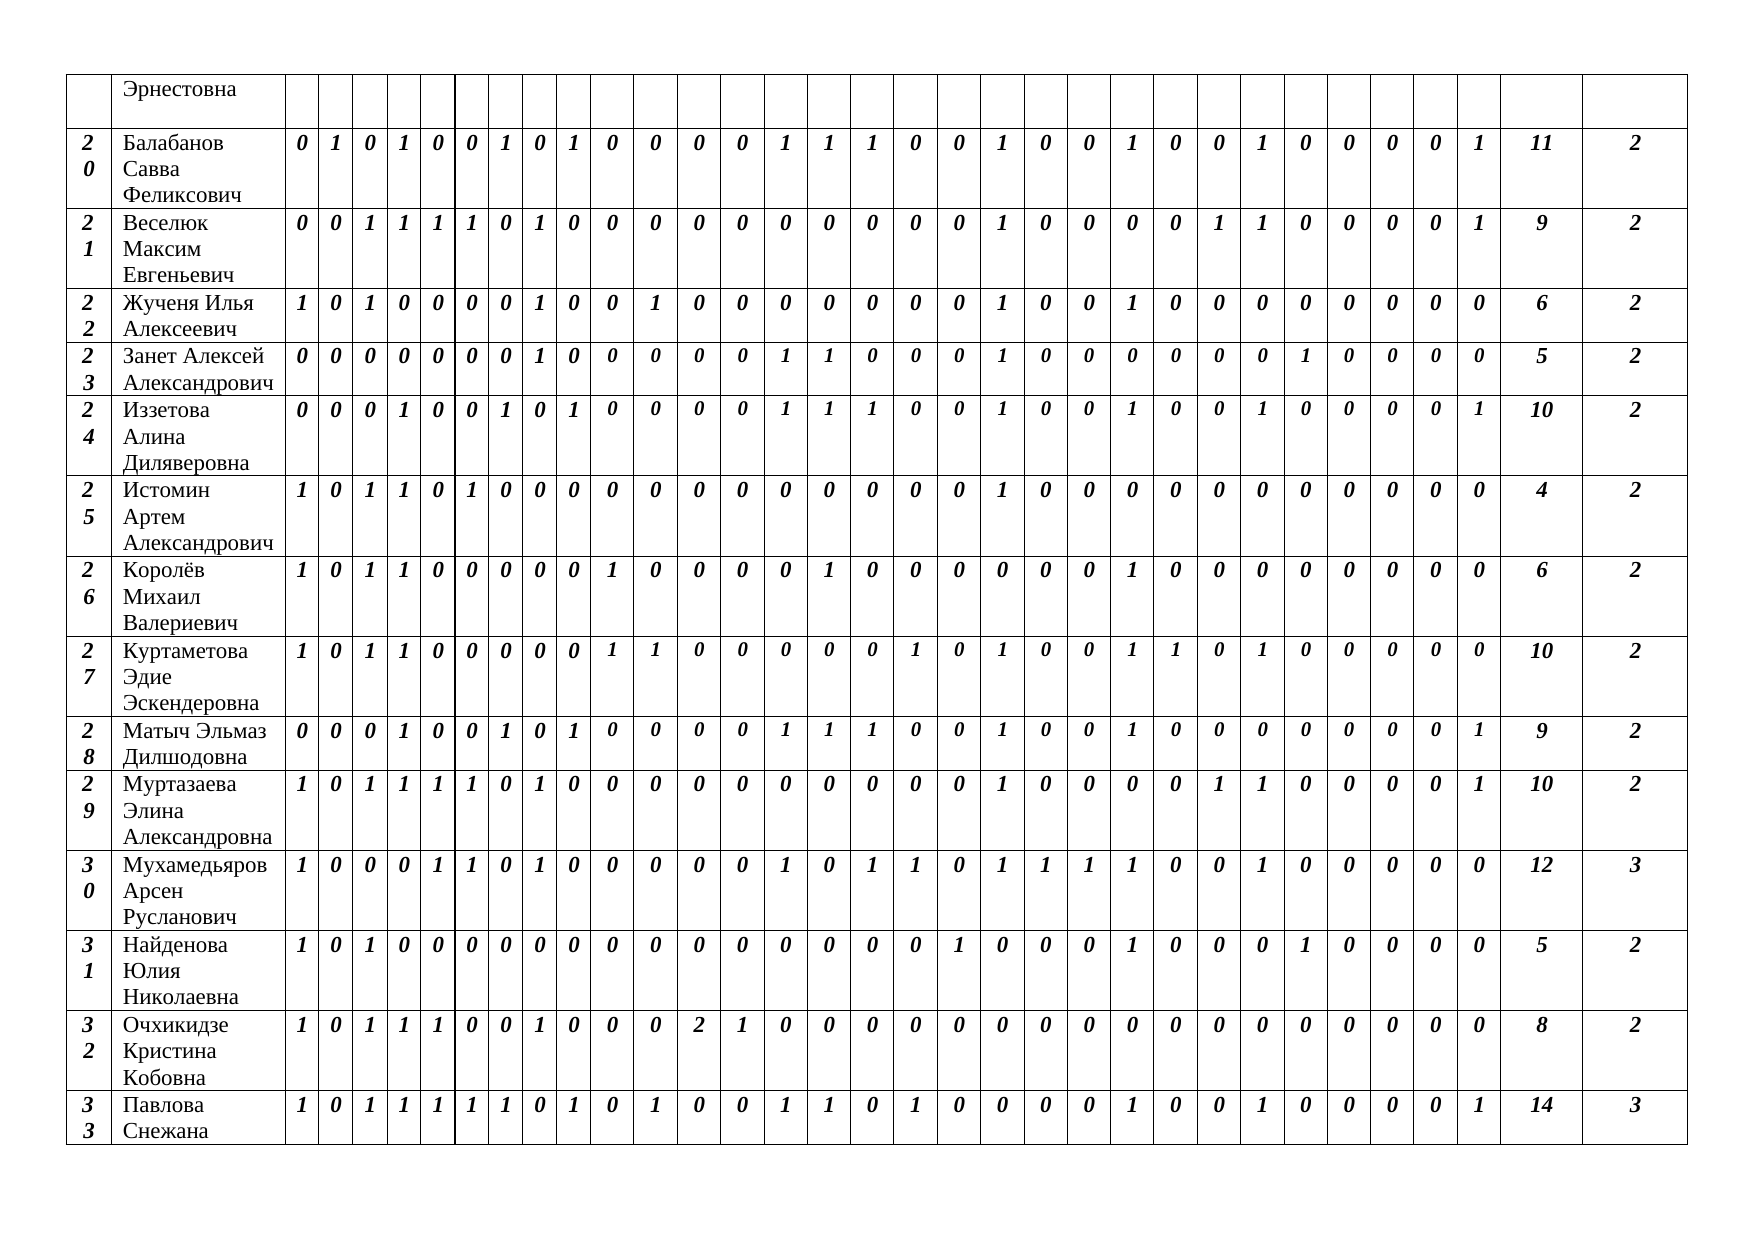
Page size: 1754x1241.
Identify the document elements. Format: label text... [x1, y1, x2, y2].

table_cell 0 [1154, 851, 1197, 930]
table_cell 0 [1154, 129, 1197, 208]
table_cell 0 [489, 343, 522, 395]
table_cell 1 [388, 557, 420, 636]
table_cell 0 [1414, 1011, 1457, 1090]
table_cell 2 [678, 1011, 720, 1090]
table_cell 1 [353, 209, 387, 288]
table_cell 0 [1328, 396, 1370, 475]
table_cell 0 [634, 209, 677, 288]
table_cell 14 [1501, 1091, 1582, 1144]
table_cell 0 [319, 557, 352, 636]
table_cell 0 [721, 289, 764, 342]
table_cell 2 [1583, 637, 1687, 716]
table_cell 0 [353, 717, 387, 769]
table_cell 0 [1371, 717, 1413, 769]
table_cell 1 [523, 1011, 556, 1090]
table_cell 0 [1458, 637, 1500, 716]
table_cell 0 [938, 1011, 980, 1090]
table_cell 5 [1501, 931, 1582, 1010]
table_cell 0 [421, 75, 454, 128]
table_cell 0 [765, 476, 807, 556]
table_cell 12 [1501, 851, 1582, 930]
table_cell Найденова Юлия Николаевна [112, 931, 285, 1010]
table_cell 0 [1068, 637, 1110, 716]
table_cell 0 [1414, 851, 1457, 930]
table_cell 1 [286, 1011, 318, 1090]
table_cell 0 [1328, 343, 1370, 395]
table_cell 0 [938, 289, 980, 342]
table_cell 0 [319, 75, 352, 128]
table_cell 0 [286, 717, 318, 769]
table_cell Очхикидзе Кристина Кобовна [112, 1011, 285, 1090]
table_cell 0 [938, 396, 980, 475]
table_cell 0 [319, 1091, 352, 1144]
table_cell 0 [1458, 1011, 1500, 1090]
table_cell 1 [1458, 771, 1500, 849]
table_cell 0 [1241, 343, 1284, 395]
table_cell 4 [1501, 476, 1582, 556]
table_cell 0 [1328, 129, 1370, 208]
table_cell 1 [591, 637, 633, 716]
table_cell 0 [721, 396, 764, 475]
table_cell 0 [557, 637, 590, 716]
table_cell 0 [591, 476, 633, 556]
table_cell 1 [388, 129, 420, 208]
table_cell 0 [1458, 75, 1500, 128]
table_cell 0 [1458, 557, 1500, 636]
table_cell 0 [388, 289, 420, 342]
table_cell 0 [721, 717, 764, 769]
table_cell 0 [678, 289, 720, 342]
table_cell 0 [1154, 1091, 1197, 1144]
table_cell 0 [523, 931, 556, 1010]
table_cell 0 [1198, 1011, 1240, 1090]
table_cell 0 [1241, 476, 1284, 556]
table_cell 0 [456, 1011, 488, 1090]
table_cell 0 [1025, 557, 1067, 636]
table_cell 0 [1458, 476, 1500, 556]
table_cell 0 [388, 931, 420, 1010]
table_cell 1 [353, 557, 387, 636]
table_cell 0 [981, 1091, 1024, 1144]
table_cell 1 [388, 1011, 420, 1090]
table_cell 6 [1501, 557, 1582, 636]
table_cell 1 [456, 1091, 488, 1144]
table_cell 0 [1154, 557, 1197, 636]
table_cell 0 [1025, 771, 1067, 849]
table_cell 26 [67, 557, 111, 636]
table_cell 1 [1068, 851, 1110, 930]
table_cell 0 [456, 396, 488, 475]
table_cell 0 [765, 637, 807, 716]
table_cell 0 [1025, 476, 1067, 556]
table_cell 0 [1285, 1011, 1327, 1090]
table_cell 1 [894, 851, 937, 930]
table_cell 2 [1583, 771, 1687, 849]
table_cell 10 [1501, 396, 1582, 475]
table_cell 0 [938, 129, 980, 208]
table_cell 0 [1371, 931, 1413, 1010]
table_cell 0 [1414, 637, 1457, 716]
table_cell 0 [721, 129, 764, 208]
table_cell 0 [851, 476, 893, 556]
table_cell 0 [1328, 75, 1370, 128]
table_cell 21 [67, 209, 111, 288]
table_cell 9 [1501, 717, 1582, 769]
table_cell 0 [1198, 931, 1240, 1010]
table_cell 1 [353, 1091, 387, 1144]
table_cell 0 [489, 75, 522, 128]
table_cell 0 [1111, 476, 1153, 556]
table_cell 8 [1501, 1011, 1582, 1090]
table_cell 0 [1371, 75, 1413, 128]
table_cell 0 [1414, 396, 1457, 475]
table_cell 0 [938, 851, 980, 930]
table_cell 0 [721, 851, 764, 930]
table_cell 1 [456, 771, 488, 849]
table_cell 0 [523, 476, 556, 556]
table_cell 1 [938, 931, 980, 1010]
table_cell 0 [851, 557, 893, 636]
table_cell 0 [634, 717, 677, 769]
table_cell 28 [67, 717, 111, 769]
table_cell 1 [388, 1091, 420, 1144]
table_cell 0 [678, 209, 720, 288]
table_cell 0 [1328, 289, 1370, 342]
table_cell 1 [1458, 1091, 1500, 1144]
table_cell 0 [1068, 717, 1110, 769]
table_cell 1 [388, 476, 420, 556]
table_cell 0 [634, 343, 677, 395]
table_cell 0 [1414, 209, 1457, 288]
table_cell 0 [1025, 209, 1067, 288]
table_cell 1 [1241, 1091, 1284, 1144]
table_cell 2 [1583, 396, 1687, 475]
table_cell 3 [1583, 851, 1687, 930]
table_cell 1 [1241, 129, 1284, 208]
table_cell 0 [894, 476, 937, 556]
table_cell 0 [678, 343, 720, 395]
table_cell 0 [1371, 289, 1413, 342]
table_cell 1 [421, 1011, 454, 1090]
table_cell 1 [557, 396, 590, 475]
table_cell 1 [808, 343, 850, 395]
table_cell 0 [678, 476, 720, 556]
table_cell 0 [353, 343, 387, 395]
table_cell 0 [634, 931, 677, 1010]
table_cell 0 [456, 343, 488, 395]
table_cell 0 [1198, 289, 1240, 342]
table_cell 2 [1583, 343, 1687, 395]
table_cell 0 [1285, 717, 1327, 769]
table_cell 1 [1458, 717, 1500, 769]
table_cell 0 [721, 931, 764, 1010]
table_cell 0 [591, 75, 633, 128]
table_cell 0 [353, 851, 387, 930]
table_cell 0 [1068, 557, 1110, 636]
table_cell 0 [591, 1091, 633, 1144]
table_cell 1 [388, 209, 420, 288]
table_cell 0 [765, 557, 807, 636]
table_cell 0 [1154, 289, 1197, 342]
table_cell 1 [286, 771, 318, 849]
table_cell 0 [489, 931, 522, 1010]
table_cell 1 [1458, 209, 1500, 288]
table_cell 0 [591, 851, 633, 930]
table_cell 1 [489, 129, 522, 208]
table_cell 0 [421, 396, 454, 475]
table_cell 0 [894, 717, 937, 769]
table_cell 0 [1371, 851, 1413, 930]
table_cell 0 [1154, 1011, 1197, 1090]
table_cell 1 [353, 75, 387, 128]
table_cell 1 [388, 717, 420, 769]
table_cell 0 [1068, 289, 1110, 342]
table_cell 0 [678, 931, 720, 1010]
table_cell Занет Алексей Александрович [112, 343, 285, 395]
table_cell 1 [489, 396, 522, 475]
table_cell 0 [456, 75, 488, 128]
table_cell 0 [557, 343, 590, 395]
table_cell 0 [1414, 1091, 1457, 1144]
table_cell Иззетова Алина Диляверовна [112, 396, 285, 475]
table_cell 1 [765, 1091, 807, 1144]
table_cell 0 [1068, 396, 1110, 475]
table_cell Муртазаева Элина Александровна [112, 771, 285, 849]
table_cell 1 [894, 637, 937, 716]
table_cell 0 [591, 289, 633, 342]
table_cell 0 [591, 129, 633, 208]
table_cell 1 [765, 343, 807, 395]
table_cell 1 [421, 771, 454, 849]
table_cell 1 [981, 771, 1024, 849]
table_cell 20 [67, 129, 111, 208]
table_cell 1 [388, 771, 420, 849]
table_cell 0 [1458, 343, 1500, 395]
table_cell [112, 1091, 285, 1144]
table_cell 0 [1111, 343, 1153, 395]
table_cell 0 [1371, 1091, 1413, 1144]
table_cell 0 [1285, 129, 1327, 208]
table_cell 1 [319, 129, 352, 208]
table_cell 0 [1068, 75, 1110, 128]
table_cell 0 [808, 289, 850, 342]
table_cell 24 [67, 396, 111, 475]
table_cell 0 [1198, 717, 1240, 769]
table_cell 0 [634, 476, 677, 556]
table_cell 0 [1371, 396, 1413, 475]
table_cell 0 [634, 557, 677, 636]
table_cell 1 [1111, 637, 1153, 716]
table_cell 0 [808, 476, 850, 556]
table_cell Мухамедьяров Арсен Русланович [112, 851, 285, 930]
table_cell 0 [678, 396, 720, 475]
table_cell 0 [1241, 717, 1284, 769]
table_cell 31 [67, 931, 111, 1010]
table_cell 1 [286, 476, 318, 556]
table_cell 1 [981, 637, 1024, 716]
table_cell 1 [353, 1011, 387, 1090]
table_cell Жученя Илья Алексеевич [112, 289, 285, 342]
table_cell 0 [1241, 557, 1284, 636]
table_cell 0 [557, 209, 590, 288]
table_cell 1 [1458, 396, 1500, 475]
table_cell 0 [456, 931, 488, 1010]
table_cell 0 [1068, 476, 1110, 556]
table_cell 22 [67, 289, 111, 342]
table_cell 0 [981, 557, 1024, 636]
table_cell 1 [851, 396, 893, 475]
table_cell 2 [1583, 75, 1687, 128]
table_cell 0 [523, 557, 556, 636]
table_cell 0 [1025, 717, 1067, 769]
table_cell 1 [981, 851, 1024, 930]
table_cell 0 [1198, 1091, 1240, 1144]
table_cell 0 [1285, 1091, 1327, 1144]
table_cell 0 [557, 931, 590, 1010]
table_cell 3 [1583, 1091, 1687, 1144]
table_cell 0 [319, 717, 352, 769]
table_cell 1 [523, 209, 556, 288]
table_cell 9 [1501, 209, 1582, 288]
table_cell 0 [678, 1091, 720, 1144]
table_cell 2 [1583, 289, 1687, 342]
table_cell 0 [1328, 209, 1370, 288]
table_cell 0 [319, 931, 352, 1010]
table_cell 1 [1241, 396, 1284, 475]
table_cell 0 [286, 129, 318, 208]
table_cell 0 [456, 557, 488, 636]
table_cell 1 [286, 557, 318, 636]
table_cell 1 [286, 637, 318, 716]
table_cell 1 [456, 209, 488, 288]
table_cell 6 [1501, 289, 1582, 342]
table_cell 0 [721, 1091, 764, 1144]
table_cell 0 [938, 343, 980, 395]
table_cell 0 [894, 75, 937, 128]
table_cell 0 [1371, 557, 1413, 636]
table_cell 0 [721, 557, 764, 636]
table_cell 1 [557, 1091, 590, 1144]
table_cell 0 [1154, 717, 1197, 769]
table_cell 0 [851, 209, 893, 288]
table_cell 0 [808, 851, 850, 930]
table_cell 0 [981, 1011, 1024, 1090]
table_cell 0 [765, 1011, 807, 1090]
table_cell 0 [1458, 931, 1500, 1010]
table_cell 1 [1198, 771, 1240, 849]
table_cell 0 [1154, 75, 1197, 128]
table_cell Куртаметова Эдие Эскендеровна [112, 637, 285, 716]
table_cell 1 [353, 637, 387, 716]
table_cell 0 [421, 343, 454, 395]
table_cell 0 [634, 851, 677, 930]
table_cell 0 [1328, 931, 1370, 1010]
table_cell 1 [421, 1091, 454, 1144]
table_cell 0 [1371, 771, 1413, 849]
table_cell 1 [286, 851, 318, 930]
table_cell 0 [523, 1091, 556, 1144]
table_cell 0 [1285, 289, 1327, 342]
table_cell 0 [1414, 75, 1457, 128]
table_cell 0 [1458, 851, 1500, 930]
table_cell 1 [851, 851, 893, 930]
table_cell 0 [1154, 396, 1197, 475]
table_cell 1 [557, 717, 590, 769]
table_cell 1 [286, 1091, 318, 1144]
table_cell 0 [634, 129, 677, 208]
table_cell 0 [421, 129, 454, 208]
table_cell 0 [591, 1011, 633, 1090]
table_cell 0 [1328, 1091, 1370, 1144]
table_cell 0 [1371, 343, 1413, 395]
table_cell 0 [1371, 637, 1413, 716]
table_cell 33 [67, 1091, 111, 1144]
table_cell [112, 75, 285, 128]
table_cell 0 [557, 851, 590, 930]
table_cell 1 [721, 1011, 764, 1090]
table_cell 1 [489, 1091, 522, 1144]
table_cell 0 [1328, 476, 1370, 556]
table_cell 0 [1371, 476, 1413, 556]
table_cell 1 [523, 289, 556, 342]
table_cell 0 [894, 209, 937, 288]
table_cell 0 [1328, 851, 1370, 930]
table_cell 1 [634, 1091, 677, 1144]
table_cell 0 [894, 129, 937, 208]
table_cell 0 [634, 75, 677, 128]
table_cell 1 [808, 557, 850, 636]
table_cell 1 [1111, 557, 1153, 636]
table_cell 0 [421, 637, 454, 716]
table_cell 0 [1198, 851, 1240, 930]
table_cell 1 [851, 717, 893, 769]
table_cell 0 [591, 396, 633, 475]
table_cell 5 [1501, 343, 1582, 395]
table_cell 0 [721, 637, 764, 716]
table_cell 0 [938, 476, 980, 556]
table_cell 0 [1198, 476, 1240, 556]
table_cell 0 [388, 343, 420, 395]
table_cell Королёв Михаил Валериевич [112, 557, 285, 636]
table_cell 0 [319, 289, 352, 342]
table_cell 0 [557, 1011, 590, 1090]
table_cell 0 [1025, 343, 1067, 395]
table_cell 0 [1198, 637, 1240, 716]
table_cell 0 [808, 771, 850, 849]
table_cell 0 [523, 396, 556, 475]
table_cell 0 [721, 209, 764, 288]
table_cell 0 [319, 396, 352, 475]
table_cell 1 [851, 129, 893, 208]
table_cell 1 [523, 851, 556, 930]
table_cell 0 [1458, 289, 1500, 342]
table_cell 1 [808, 396, 850, 475]
table_cell 0 [808, 209, 850, 288]
table_cell 1 [557, 129, 590, 208]
table_cell 0 [808, 931, 850, 1010]
table_cell 1 [1111, 1091, 1153, 1144]
table_cell 0 [557, 476, 590, 556]
table_cell 0 [286, 209, 318, 288]
table_cell 0 [1414, 343, 1457, 395]
table_cell 0 [388, 851, 420, 930]
table_cell 0 [591, 931, 633, 1010]
table_cell 1 [981, 289, 1024, 342]
table_cell 0 [894, 289, 937, 342]
table_cell 1 [1458, 129, 1500, 208]
table_cell 0 [808, 637, 850, 716]
table_cell 0 [1068, 1011, 1110, 1090]
table_cell 0 [765, 289, 807, 342]
table_cell 1 [981, 209, 1024, 288]
table_cell 0 [319, 343, 352, 395]
table_cell 0 [388, 75, 420, 128]
table_cell 1 [1154, 637, 1197, 716]
table_cell 0 [286, 75, 318, 128]
table_cell 0 [1068, 343, 1110, 395]
table_cell 0 [319, 476, 352, 556]
table_cell 0 [1285, 851, 1327, 930]
table_cell 0 [765, 931, 807, 1010]
table_cell 1 [1241, 209, 1284, 288]
table_cell 0 [1414, 476, 1457, 556]
table_cell 0 [523, 717, 556, 769]
table_cell 0 [721, 771, 764, 849]
table_cell 1 [1111, 931, 1153, 1010]
table_cell 0 [591, 717, 633, 769]
table_cell 0 [286, 343, 318, 395]
table_cell 0 [851, 771, 893, 849]
table_cell 0 [938, 557, 980, 636]
table_cell 0 [634, 1011, 677, 1090]
table_cell 1 [388, 637, 420, 716]
table_cell 0 [851, 1011, 893, 1090]
table_cell 0 [421, 476, 454, 556]
table_cell 0 [456, 129, 488, 208]
table_cell 0 [591, 209, 633, 288]
table_cell 1 [808, 129, 850, 208]
table_cell 2 [1583, 209, 1687, 288]
table_cell 0 [678, 557, 720, 636]
table_cell 0 [1371, 209, 1413, 288]
table_cell 0 [1111, 1011, 1153, 1090]
table_cell 0 [1025, 931, 1067, 1010]
table_cell 0 [1154, 771, 1197, 849]
table_cell 1 [353, 931, 387, 1010]
table_cell 11 [1501, 129, 1582, 208]
table_cell 0 [851, 289, 893, 342]
table_cell 0 [1154, 343, 1197, 395]
table_cell 0 [1025, 129, 1067, 208]
table_cell 1 [981, 396, 1024, 475]
table_cell 0 [721, 476, 764, 556]
table_cell 0 [1154, 931, 1197, 1010]
table_cell 1 [808, 1091, 850, 1144]
table_cell 0 [765, 771, 807, 849]
table_cell 2 [1583, 129, 1687, 208]
table_cell 1 [388, 396, 420, 475]
table_cell 1 [421, 209, 454, 288]
table_cell 1 [1241, 771, 1284, 849]
table_cell 0 [353, 396, 387, 475]
table_cell 0 [489, 771, 522, 849]
table_cell 0 [938, 771, 980, 849]
table_cell 0 [421, 289, 454, 342]
table_cell 0 [1414, 717, 1457, 769]
table_cell 0 [1328, 771, 1370, 849]
table_cell 0 [489, 637, 522, 716]
table_cell Веселюк Максим Евгеньевич [112, 209, 285, 288]
table_cell 1 [1241, 637, 1284, 716]
table_cell 0 [678, 717, 720, 769]
table_cell 0 [319, 209, 352, 288]
table_cell 0 [1328, 557, 1370, 636]
table_cell 0 [421, 557, 454, 636]
table_cell 0 [678, 637, 720, 716]
table_cell 0 [1285, 637, 1327, 716]
table_cell 0 [1068, 771, 1110, 849]
table_cell 1 [981, 129, 1024, 208]
table_cell 0 [421, 931, 454, 1010]
table_cell 1 [591, 557, 633, 636]
table_cell 0 [1414, 289, 1457, 342]
table_cell 0 [678, 771, 720, 849]
table_cell 0 [1025, 396, 1067, 475]
table_cell 0 [894, 343, 937, 395]
table_cell 1 [456, 476, 488, 556]
table_cell 0 [1111, 75, 1153, 128]
table_cell 0 [938, 75, 980, 128]
table_cell 0 [523, 637, 556, 716]
table_cell 0 [353, 129, 387, 208]
table_cell 0 [894, 1011, 937, 1090]
table_cell 23 [67, 343, 111, 395]
table_cell 2 [1583, 1011, 1687, 1090]
table_cell 0 [1371, 129, 1413, 208]
table_cell 0 [489, 1011, 522, 1090]
table_cell 0 [1025, 637, 1067, 716]
table_cell 1 [1198, 209, 1240, 288]
table_cell 0 [1414, 129, 1457, 208]
table_cell 10 [1501, 637, 1582, 716]
table_cell 0 [938, 717, 980, 769]
table_cell 0 [557, 557, 590, 636]
table_cell 0 [1371, 1011, 1413, 1090]
table_cell 1 [1025, 851, 1067, 930]
table_cell 2 [1583, 931, 1687, 1010]
table_cell 0 [938, 637, 980, 716]
table_cell 0 [678, 75, 720, 128]
table_cell 1 [808, 75, 850, 128]
table_cell 0 [894, 557, 937, 636]
table_cell 1 [1111, 396, 1153, 475]
table_cell 0 [1285, 75, 1327, 128]
table_cell 1 [765, 851, 807, 930]
table_cell 0 [1068, 209, 1110, 288]
table_cell Истомин Артем Александрович [112, 476, 285, 556]
table_cell 0 [319, 851, 352, 930]
table_cell 0 [286, 396, 318, 475]
table_cell 0 [489, 557, 522, 636]
table_cell 0 [557, 771, 590, 849]
table_cell 0 [319, 1011, 352, 1090]
table_cell 0 [894, 931, 937, 1010]
table_cell 1 [353, 289, 387, 342]
table_cell 0 [1285, 209, 1327, 288]
table_cell 0 [1068, 931, 1110, 1010]
table_cell 0 [1154, 209, 1197, 288]
table_cell 0 [1111, 209, 1153, 288]
table_cell 0 [456, 717, 488, 769]
table_cell 0 [591, 343, 633, 395]
table_cell 1 [421, 851, 454, 930]
table_cell Матыч Эльмаз Дилшодовна [112, 717, 285, 769]
table_cell 1 [523, 343, 556, 395]
table_cell 0 [1328, 1011, 1370, 1090]
table_cell 1 [1241, 851, 1284, 930]
table_cell 1 [808, 717, 850, 769]
table_cell 0 [1025, 1011, 1067, 1090]
table_cell 0 [678, 851, 720, 930]
table_cell 0 [1414, 557, 1457, 636]
table_cell 0 [1241, 75, 1284, 128]
table_cell 0 [1241, 289, 1284, 342]
table_cell 0 [1241, 931, 1284, 1010]
table_cell 1 [981, 476, 1024, 556]
table_cell 0 [557, 289, 590, 342]
table_cell 0 [319, 637, 352, 716]
table_cell 0 [1285, 557, 1327, 636]
table_cell 0 [456, 637, 488, 716]
table_cell 0 [678, 129, 720, 208]
table_cell 0 [1414, 771, 1457, 849]
table_cell 2 [1583, 476, 1687, 556]
table_cell 1 [286, 289, 318, 342]
table_cell 0 [851, 75, 893, 128]
table_cell 1 [489, 717, 522, 769]
table_cell 0 [1198, 396, 1240, 475]
table_cell 0 [938, 1091, 980, 1144]
table_cell 0 [557, 75, 590, 128]
table_cell 0 [1025, 75, 1067, 128]
table_cell 10 [1501, 771, 1582, 849]
table_cell 1 [634, 289, 677, 342]
table_cell 1 [353, 476, 387, 556]
table_cell 1 [981, 75, 1024, 128]
table_cell 0 [523, 75, 556, 128]
table_cell 29 [67, 771, 111, 849]
table_cell 1 [523, 771, 556, 849]
table_cell 0 [894, 396, 937, 475]
table_cell 4 [1501, 75, 1582, 128]
table_cell 0 [721, 343, 764, 395]
table_cell 27 [67, 637, 111, 716]
table_cell 0 [591, 771, 633, 849]
table_cell 0 [1285, 771, 1327, 849]
table_cell 0 [1154, 476, 1197, 556]
table_cell 0 [489, 476, 522, 556]
table_cell 1 [1111, 851, 1153, 930]
table_cell 1 [765, 75, 807, 128]
table_cell Балабанов Савва Феликсович [112, 129, 285, 208]
table_cell 1 [1111, 129, 1153, 208]
table_cell 0 [421, 717, 454, 769]
table_cell 1 [765, 129, 807, 208]
table_cell 0 [1025, 289, 1067, 342]
table_cell 0 [489, 289, 522, 342]
table_cell 0 [1068, 1091, 1110, 1144]
table_cell 0 [808, 1011, 850, 1090]
table_cell 0 [1241, 1011, 1284, 1090]
table_cell 0 [1198, 75, 1240, 128]
table_cell 30 [67, 851, 111, 930]
table_cell 0 [1198, 129, 1240, 208]
table_cell 0 [1068, 129, 1110, 208]
table_cell 0 [1328, 717, 1370, 769]
table_cell 0 [851, 1091, 893, 1144]
table_cell 0 [1285, 476, 1327, 556]
table_cell 2 [1583, 717, 1687, 769]
table_cell 1 [286, 931, 318, 1010]
table_cell 0 [1111, 771, 1153, 849]
table_cell 0 [851, 343, 893, 395]
table_cell 0 [1285, 396, 1327, 475]
table_cell 0 [1025, 1091, 1067, 1144]
table_cell 0 [634, 396, 677, 475]
table_cell 0 [523, 129, 556, 208]
table_cell 0 [894, 771, 937, 849]
table_cell 1 [894, 1091, 937, 1144]
table_cell 0 [489, 851, 522, 930]
table_cell 1 [1111, 289, 1153, 342]
table_cell 0 [721, 75, 764, 128]
table_cell 0 [1414, 931, 1457, 1010]
table_cell 1 [765, 396, 807, 475]
table_cell 0 [765, 209, 807, 288]
table_cell 0 [634, 771, 677, 849]
table_cell 0 [981, 931, 1024, 1010]
table_cell 25 [67, 476, 111, 556]
table_cell 1 [634, 637, 677, 716]
table_cell 1 [765, 717, 807, 769]
table_cell 0 [1328, 637, 1370, 716]
table_cell 0 [938, 209, 980, 288]
table_cell 1 [981, 343, 1024, 395]
table_cell 1 [1285, 931, 1327, 1010]
table_cell 0 [456, 289, 488, 342]
table_cell 0 [1198, 343, 1240, 395]
table_cell 1 [353, 771, 387, 849]
table_cell 2 [1583, 557, 1687, 636]
table_cell 1 [981, 717, 1024, 769]
table_cell 1 [1285, 343, 1327, 395]
table_cell 0 [851, 931, 893, 1010]
table_cell 1 [1111, 717, 1153, 769]
table_cell 0 [1198, 557, 1240, 636]
table_cell 0 [319, 771, 352, 849]
table_cell 32 [67, 1011, 111, 1090]
table_cell 19 [67, 75, 111, 128]
table_cell 0 [851, 637, 893, 716]
table_cell 1 [456, 851, 488, 930]
table_cell 0 [489, 209, 522, 288]
